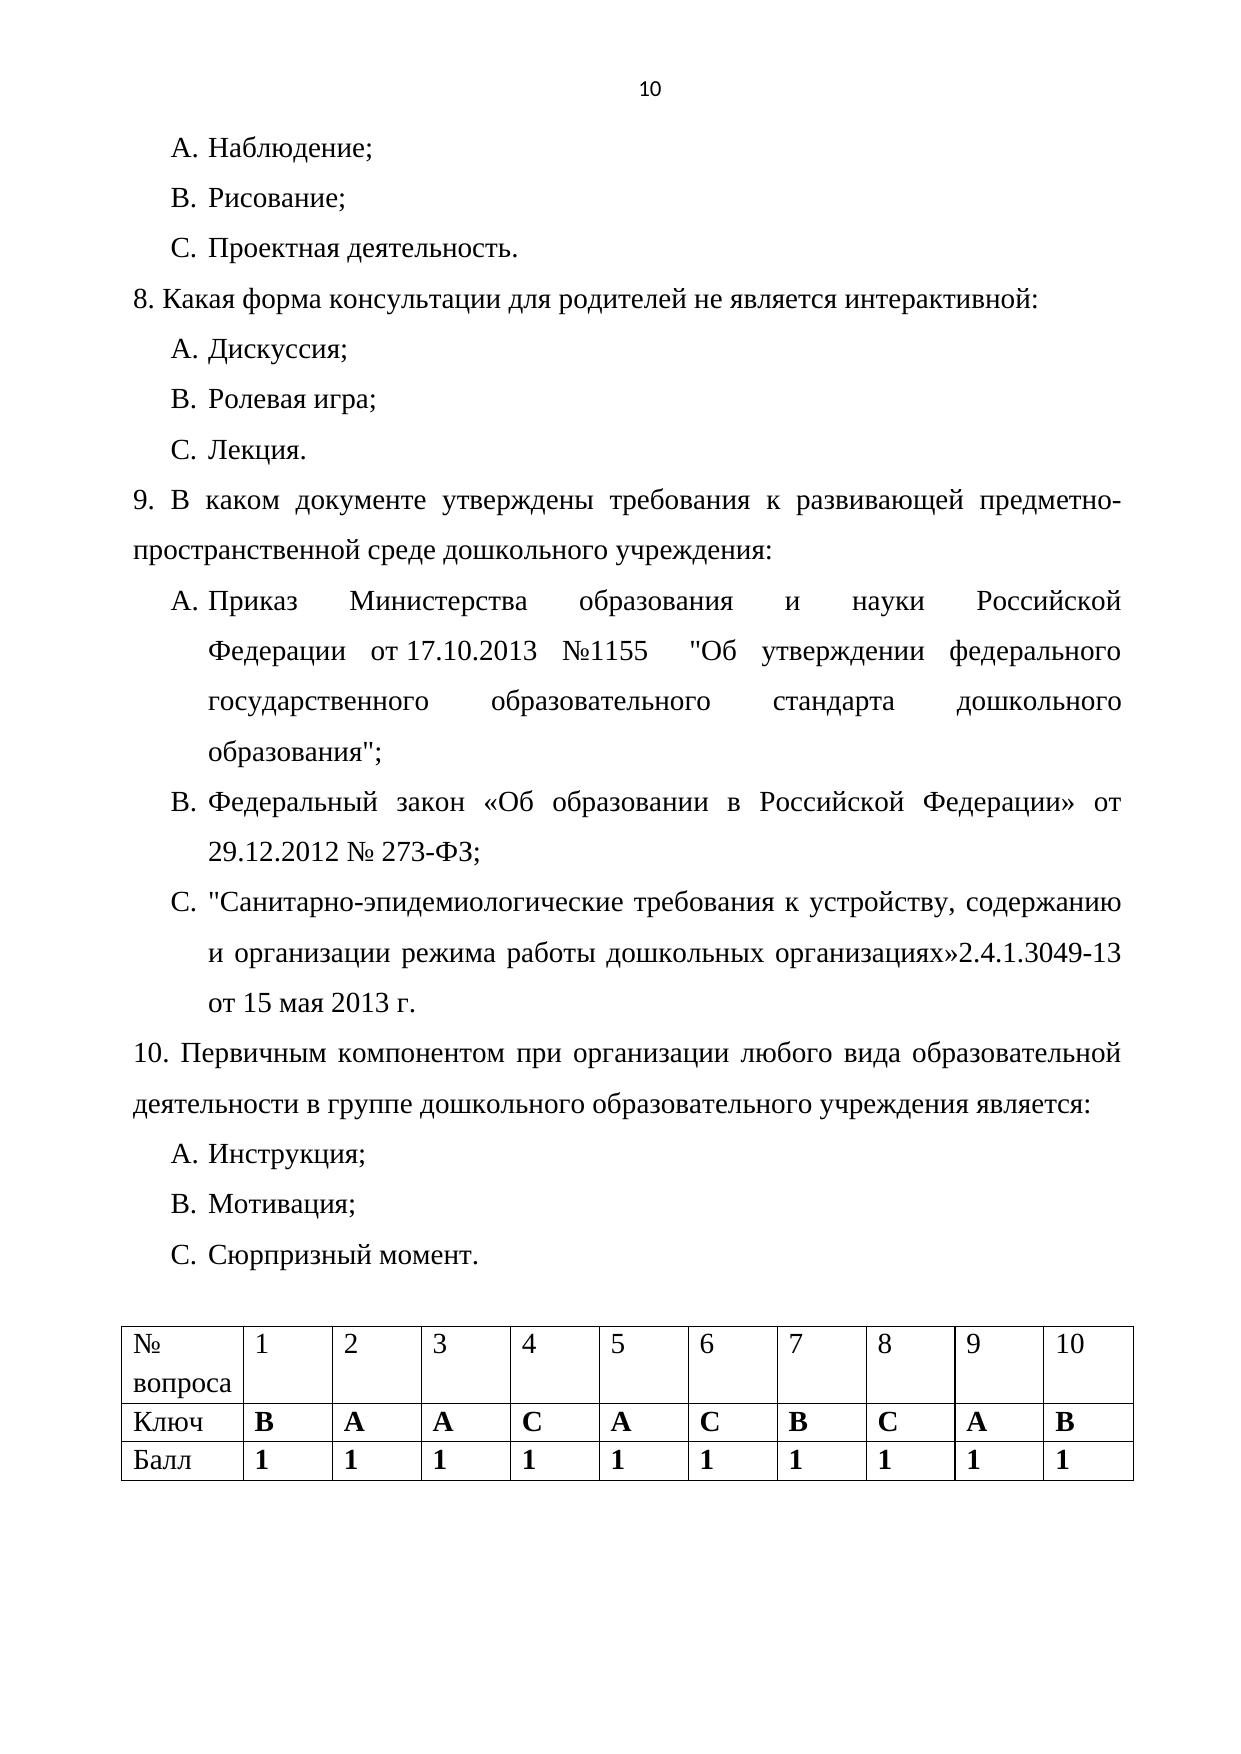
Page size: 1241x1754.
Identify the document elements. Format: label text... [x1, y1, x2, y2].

table_cell 1 [689, 1442, 777, 1479]
table_cell Балл [122, 1442, 243, 1479]
table_cell 1 [511, 1442, 599, 1479]
table_cell 1 [956, 1442, 1043, 1479]
table_header 5 [600, 1327, 688, 1403]
table_cell С [689, 1404, 777, 1441]
table_header 2 [333, 1327, 421, 1403]
list Мотивация; [170, 1186, 1122, 1220]
table_header 6 [689, 1327, 777, 1403]
table_cell 1 [244, 1442, 332, 1479]
list Федеральный закон «Об образовании в Российской Федерации» от 29.12.2012 № 273-ФЗ; [170, 784, 1122, 868]
table_cell А [333, 1404, 421, 1441]
table_cell 1 [1044, 1442, 1133, 1479]
text 9. В каком документе утверждены требования к развивающей предметно-пространственной среде дошкольного учреждения: [133, 482, 1122, 566]
text 8. Какая форма консультации для родителей не является интерактивной: [133, 281, 1122, 314]
list Дискуссия; [170, 331, 1122, 365]
table_header 10 [1044, 1327, 1133, 1403]
table_cell А [956, 1404, 1043, 1441]
table_cell В [244, 1404, 332, 1441]
table_cell С [511, 1404, 599, 1441]
table_cell В [1044, 1404, 1133, 1441]
list Наблюдение; [170, 130, 1122, 163]
text 10. Первичным компонентом при организации любого вида образовательной деятельности в группе дошкольного образовательного учреждения является: [133, 1036, 1122, 1119]
table_header 4 [511, 1327, 599, 1403]
table_cell А [422, 1404, 510, 1441]
table_cell В [778, 1404, 866, 1441]
table_header 8 [867, 1327, 954, 1403]
list Проектная деятельность. [170, 231, 1122, 264]
table_header 9 [956, 1327, 1043, 1403]
list Сюрпризный момент. [170, 1237, 1122, 1270]
table_cell 1 [333, 1442, 421, 1479]
table_header 3 [422, 1327, 510, 1403]
table_cell С [867, 1404, 954, 1441]
table_cell 1 [600, 1442, 688, 1479]
list Лекция. [170, 432, 1122, 465]
list Приказ Министерства образования и науки Российской Федерации от 17.10.2013 №1155 "Об утверждении федерального государственного образовательного стандарта дошкольного образования"; [170, 583, 1122, 767]
list Ролевая игра; [170, 381, 1122, 415]
table_cell Ключ [122, 1404, 243, 1441]
table_cell А [600, 1404, 688, 1441]
table_cell 1 [778, 1442, 866, 1479]
table_header № вопроса [122, 1327, 243, 1403]
list Рисование; [170, 180, 1122, 214]
list "Санитарно-эпидемиологические требования к устройству, содержанию и организации режима работы дошкольных организациях»2.4.1.3049-13 от 15 мая 2013 г. [170, 884, 1122, 1019]
table_header 1 [244, 1327, 332, 1403]
table_cell 1 [867, 1442, 954, 1479]
table_cell 1 [422, 1442, 510, 1479]
table_header 7 [778, 1327, 866, 1403]
list Инструкция; [170, 1136, 1122, 1170]
